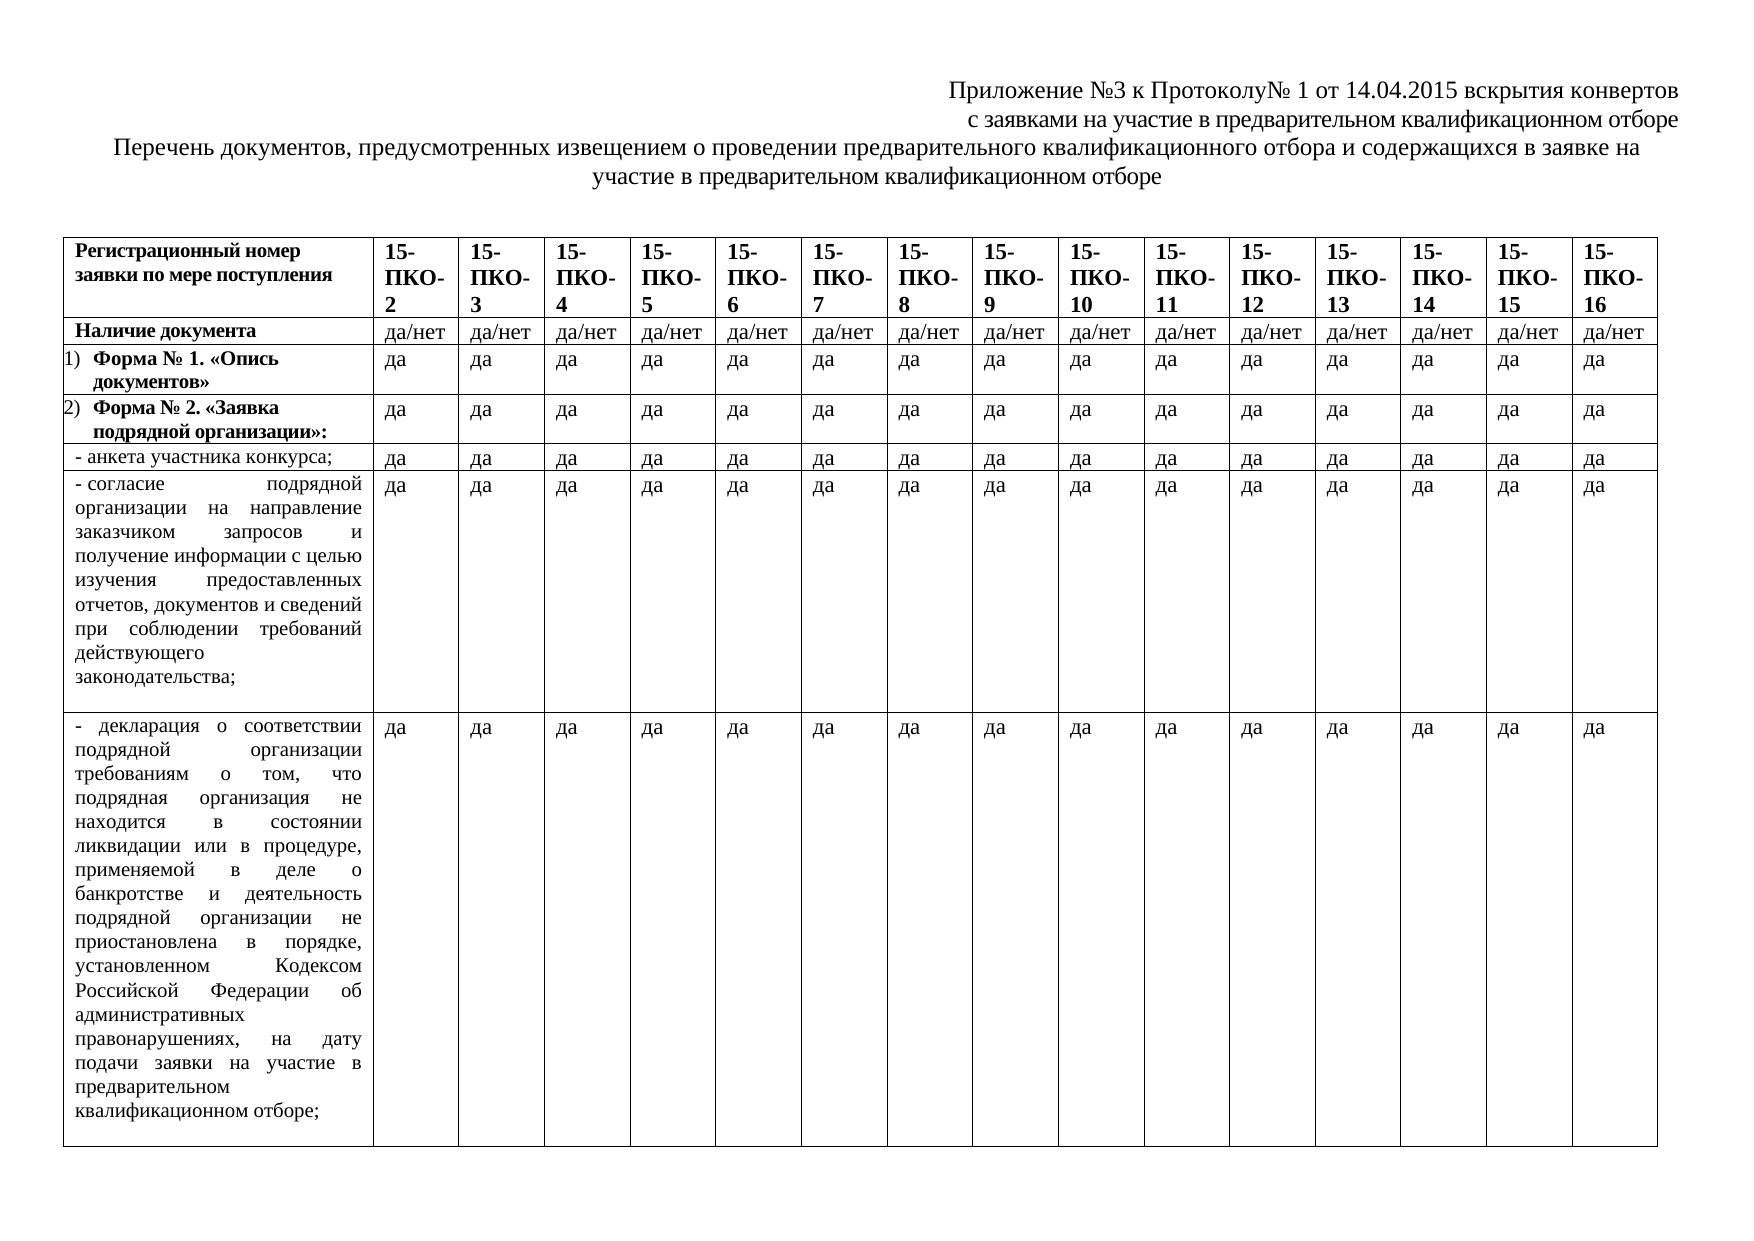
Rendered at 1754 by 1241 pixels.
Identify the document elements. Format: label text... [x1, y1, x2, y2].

table_cell да [1573, 471, 1657, 712]
text Приложение №3 к Протоколу№ 1 от 14.04.2015 вскрытия конвертов с заявками на участие в предварительном квалификационном отборе [886, 75, 1679, 132]
table_cell да [802, 444, 887, 470]
table_header 15-ПКО-9 [973, 238, 1058, 317]
table_cell да/нет [1401, 318, 1486, 344]
table_cell да [1059, 471, 1144, 712]
table_cell да [802, 395, 887, 443]
table_cell да [1145, 345, 1229, 393]
table_cell да [1059, 444, 1144, 470]
table_header 15-ПКО-6 [716, 238, 801, 317]
table_cell да [1316, 345, 1400, 393]
table_header 15-ПКО-10 [1059, 238, 1144, 317]
table_cell да [1401, 713, 1486, 1146]
table_cell да [1316, 444, 1400, 470]
table_header 15-ПКО-14 [1401, 238, 1486, 317]
table_cell да/нет [459, 318, 544, 344]
table_cell да [631, 471, 715, 712]
table_cell да [1573, 444, 1657, 470]
table_cell да [716, 444, 801, 470]
table_cell да [973, 444, 1058, 470]
table_cell да [973, 471, 1058, 712]
table_cell Наличие документа [64, 318, 373, 344]
table_cell да [374, 713, 458, 1146]
table_cell да [545, 395, 630, 443]
table_cell да [545, 444, 630, 470]
table_cell да/нет [888, 318, 972, 344]
table_cell да [459, 713, 544, 1146]
text Перечень документов, предусмотренных извещением о проведении предварительного квалификационного отбора и содержащихся в заявке на участие в предварительном квалификационном отборе [75, 132, 1679, 190]
table_cell да [1316, 471, 1400, 712]
table_header 15-ПКО-5 [631, 238, 715, 317]
table_header 15-ПКО-7 [802, 238, 887, 317]
table_cell да [973, 345, 1058, 393]
table_cell да/нет [1145, 318, 1229, 344]
table_cell да [1487, 471, 1572, 712]
table_cell да [1401, 471, 1486, 712]
table_cell да [631, 345, 715, 393]
table_cell да [716, 713, 801, 1146]
table_cell да [802, 345, 887, 393]
table_cell да [1145, 395, 1229, 443]
table_cell да [1487, 395, 1572, 443]
table_cell да [1401, 395, 1486, 443]
table_cell да/нет [1487, 318, 1572, 344]
table_cell да [802, 471, 887, 712]
table_cell да/нет [1230, 318, 1315, 344]
table_cell да/нет [716, 318, 801, 344]
table_cell да [1145, 444, 1229, 470]
table_cell да [888, 471, 972, 712]
table_cell да/нет [631, 318, 715, 344]
table_cell да [1316, 395, 1400, 443]
table_cell да [1487, 345, 1572, 393]
table_cell да [374, 471, 458, 712]
table_cell да [1059, 395, 1144, 443]
table_cell да [973, 395, 1058, 443]
table_cell да [716, 471, 801, 712]
table_header Регистрационный номер заявки по мере поступления [64, 238, 373, 317]
table_cell да [888, 395, 972, 443]
table_cell да/нет [1573, 318, 1657, 344]
table_header 15-ПКО-12 [1230, 238, 1315, 317]
table_cell да [631, 395, 715, 443]
table_cell да [802, 713, 887, 1146]
table_cell да [1401, 444, 1486, 470]
table_header 15-ПКО-4 [545, 238, 630, 317]
table_header 15-ПКО-2 [374, 238, 458, 317]
table_cell да [888, 345, 972, 393]
table_cell да/нет [545, 318, 630, 344]
table_cell да/нет [374, 318, 458, 344]
table_cell да [374, 345, 458, 393]
table_header 15-ПКО-8 [888, 238, 972, 317]
table_cell да [1145, 713, 1229, 1146]
table_cell да [1573, 345, 1657, 393]
table_cell да [1487, 444, 1572, 470]
table_cell да [973, 713, 1058, 1146]
table_header 15-ПКО-15 [1487, 238, 1572, 317]
table_cell Форма № 2. «Заявка подрядной организации»: [64, 395, 373, 443]
table_cell да [1230, 444, 1315, 470]
table_cell да/нет [1059, 318, 1144, 344]
table_header 15-ПКО-13 [1316, 238, 1400, 317]
table_cell да [1230, 471, 1315, 712]
table_cell да [459, 345, 544, 393]
table_cell да [1230, 395, 1315, 443]
table_cell да [459, 471, 544, 712]
table_cell да [631, 713, 715, 1146]
table_cell да [545, 713, 630, 1146]
table_cell да [888, 713, 972, 1146]
table_cell да [1487, 713, 1572, 1146]
table_cell - декларация о соответствии подрядной организации требованиям о том, что подрядная организация не находится в состоянии ликвидации или в процедуре, применяемой в деле о банкротстве и деятельность подрядной организации не приостановлена в порядке, установленном Кодексом Российской Федерации об административных правонарушениях, на дату подачи заявки на участие в предварительном квалификационном отборе; [64, 713, 373, 1146]
table_cell да [1316, 713, 1400, 1146]
table_header 15-ПКО-11 [1145, 238, 1229, 317]
table_cell да/нет [973, 318, 1058, 344]
table_cell да [1059, 345, 1144, 393]
table_cell да [631, 444, 715, 470]
table_cell да [1573, 395, 1657, 443]
table_cell да [374, 444, 458, 470]
table_cell да [545, 345, 630, 393]
table_cell да [1230, 345, 1315, 393]
table_header 15-ПКО-16 [1573, 238, 1657, 317]
table_cell да [1145, 471, 1229, 712]
table_cell да [888, 444, 972, 470]
table_cell да [459, 395, 544, 443]
table_cell да [716, 345, 801, 393]
table_cell да [1059, 713, 1144, 1146]
table_cell - согласие подрядной организации на направление заказчиком запросов и получение информации с целью изучения предоставленных отчетов, документов и сведений при соблюдении требований действующего законодательства; [64, 471, 373, 712]
table_cell да [1230, 713, 1315, 1146]
table_cell да [374, 395, 458, 443]
table_cell да/нет [1316, 318, 1400, 344]
table_cell - анкета участника конкурса; [64, 444, 373, 470]
table_cell да [459, 444, 544, 470]
table_cell да/нет [802, 318, 887, 344]
table_header 15-ПКО-3 [459, 238, 544, 317]
table_cell да [716, 395, 801, 443]
table_cell Форма № 1. «Опись документов» [64, 345, 373, 393]
table_cell да [1573, 713, 1657, 1146]
table_cell да [1401, 345, 1486, 393]
table_cell да [545, 471, 630, 712]
